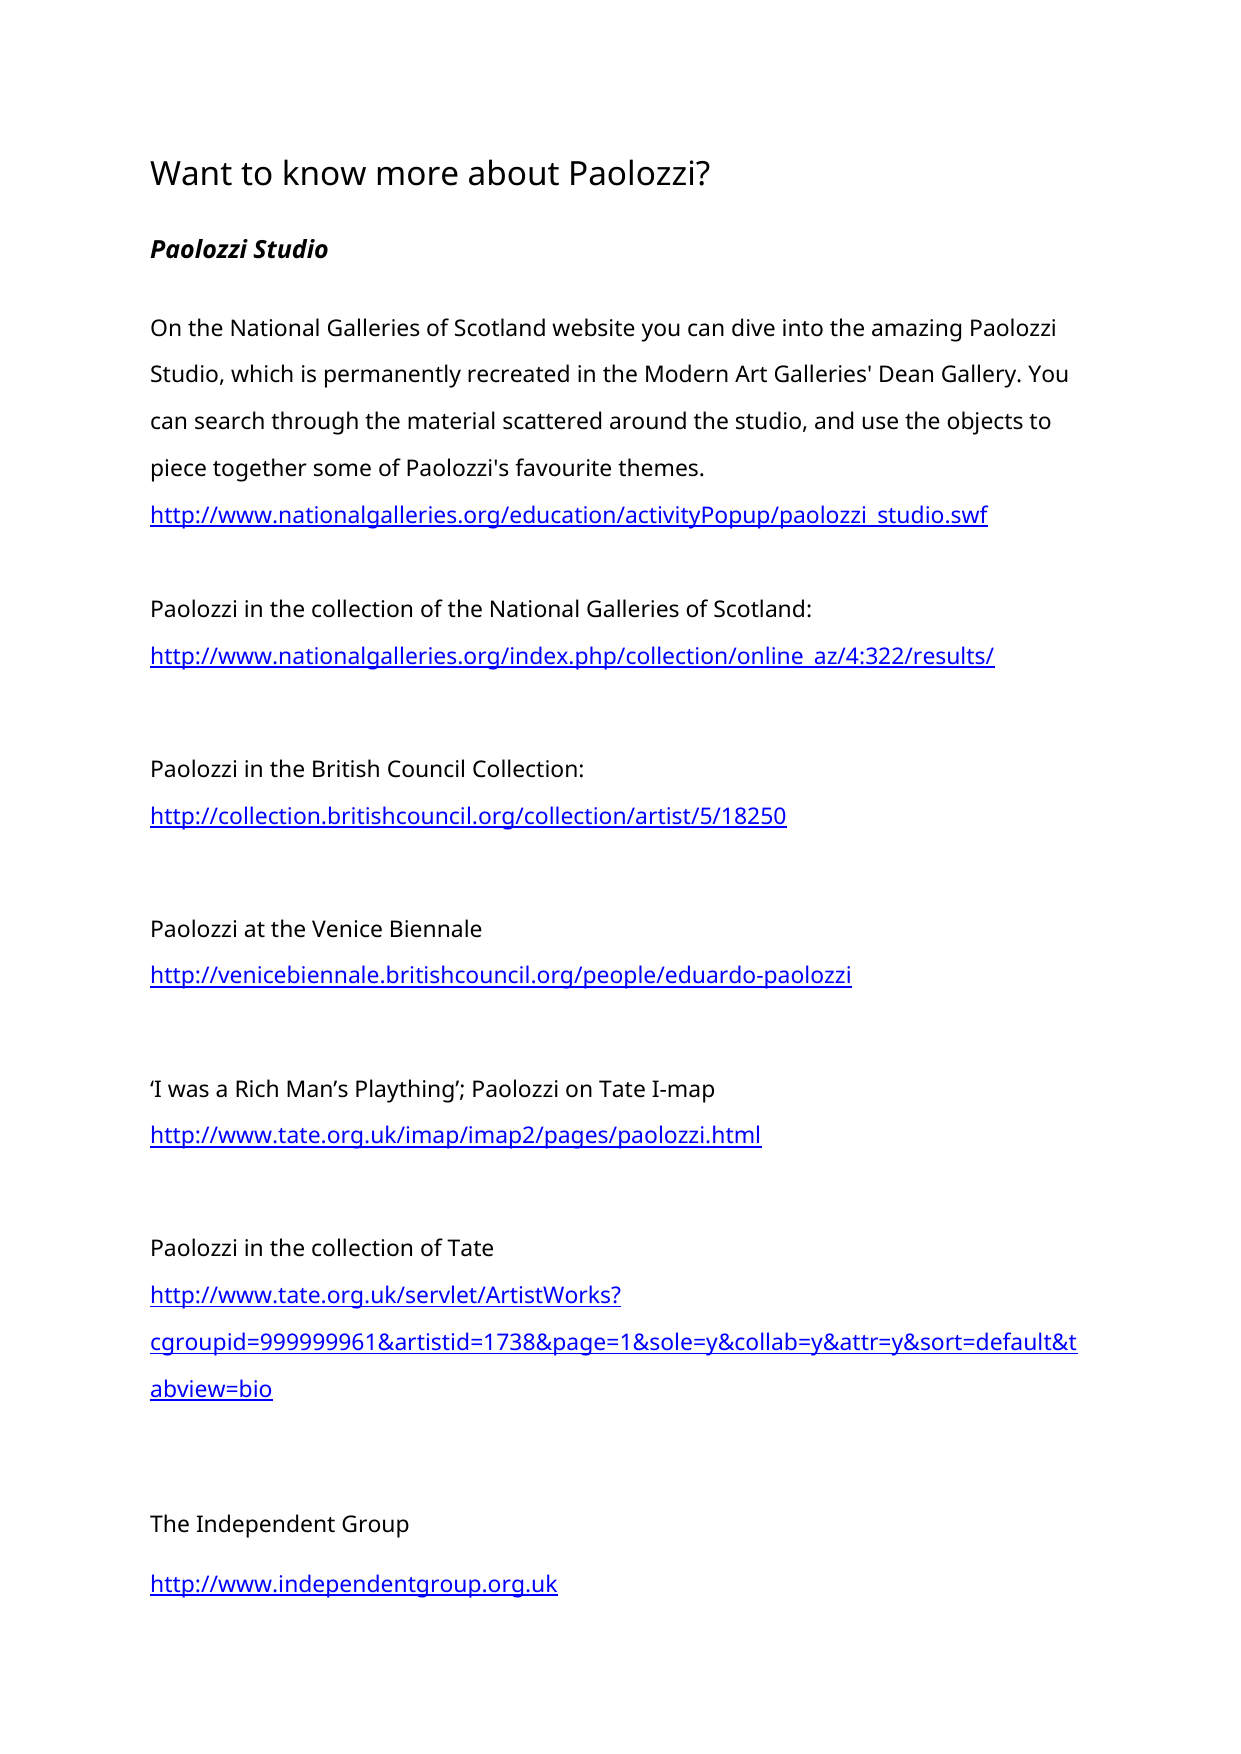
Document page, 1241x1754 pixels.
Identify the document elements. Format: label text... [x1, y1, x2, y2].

text Paolozzi in the collection of Tate http://www.tate.org.uk/servlet/ArtistWorks?cgroupid=999999961&artistid=1738&page=1&sole=y&collab=y&attr=y&sort=default&tabview=bio [150, 1232, 1090, 1404]
text Paolozzi at the Biennale http://venicebiennale.britishcouncil.org/people/eduardo-paolozzi [150, 913, 1090, 1030]
text Paolozzi in the British Council Collection: http://collection.britishcouncil.org/collection/artist/5/18250 [150, 753, 1090, 870]
text http://www.independentgroup.org.uk [150, 1568, 1090, 1599]
text Want to know more about Paolozzi? [150, 150, 1090, 195]
text The Independent Group [150, 1508, 1090, 1540]
text On the National Galleries of website you can dive into the amazing Paolozzi Studio, which is permanently recreated in the ' . You can search through the material scattered around the studio, and use the objects to piece together some of Paolozzi's favourite themes. http://www.nationalgalleries.org/education/activityPopup/paolozzi_studio.swf Paolozzi in the collection of the National Galleries of : http://www.nationalgalleries.org/index.php/collection/online_az/4:322/results/ [150, 312, 1090, 710]
text Paolozzi Studio [150, 231, 1090, 265]
text ‘I was a Rich Man’s Plaything’; Paolozzi on Tate I-map http://www.tate.org.uk/imap/imap2/pages/paolozzi.html [150, 1072, 1090, 1190]
